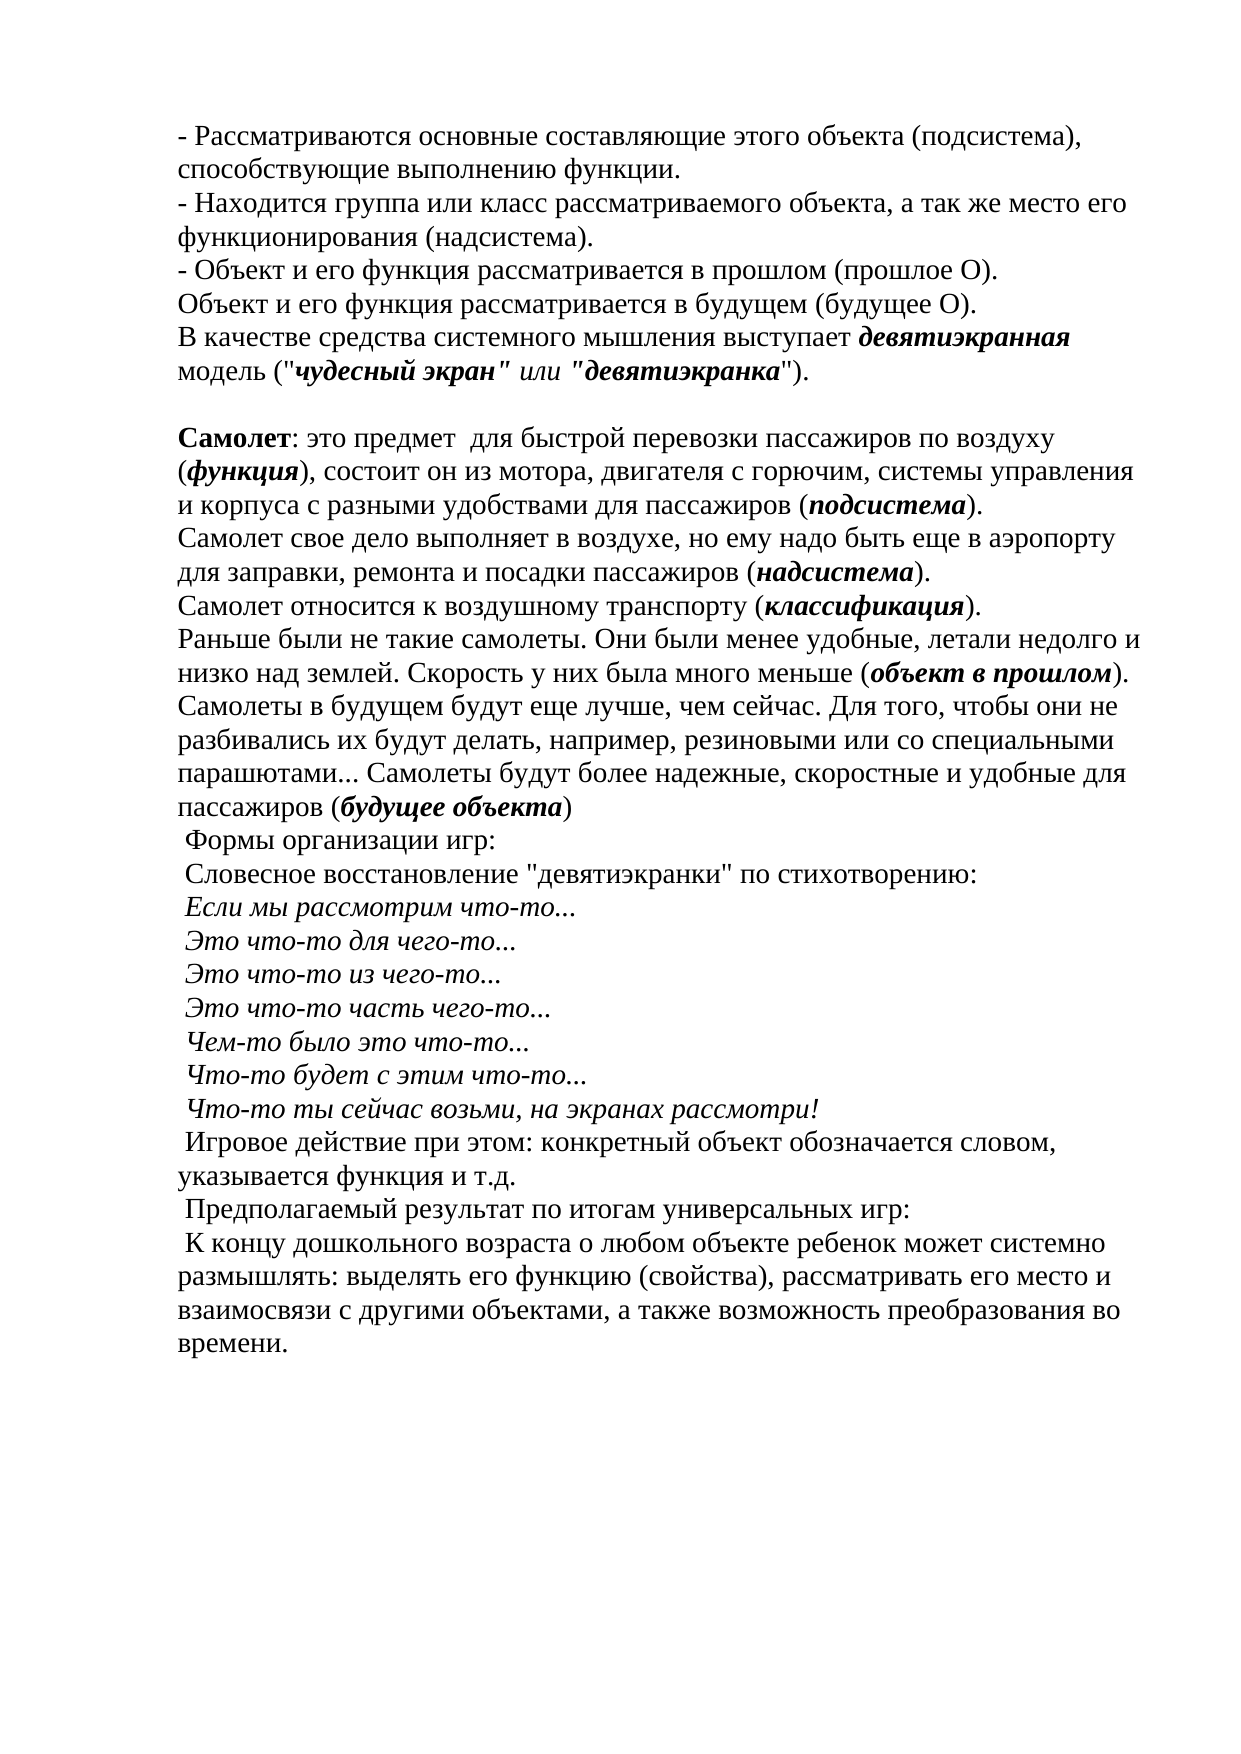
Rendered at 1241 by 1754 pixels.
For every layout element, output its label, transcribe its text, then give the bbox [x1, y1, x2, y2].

text Словесное восстановление "девятиэкранки" по стихотворению: [177, 856, 1152, 889]
text Это что-то часть чего-то... [177, 990, 1152, 1024]
text Это что-то для чего-то... [177, 923, 1152, 957]
text Что-то будет с этим что-то... [177, 1057, 1152, 1091]
text Что-то ты сейчас возьми, на экранах рассмотри! [177, 1091, 1152, 1124]
text Самолет: это предмет для быстрой перевозки пассажиров по воздуху (функция), состоит он из мотора, двигателя с горючим, системы управления и корпуса с разными удобствами для пассажиров (подсистема). [177, 420, 1152, 521]
text Самолет свое дело выполняет в воздухе, но ему надо быть еще в аэропорту для заправки, ремонта и посадки пассажиров (надсистема). [177, 521, 1152, 588]
text Формы организации игр: [177, 822, 1152, 856]
text Объект и его функция рассматривается в будущем (будущее О). [177, 286, 1152, 319]
text Это что-то из чего-то... [177, 957, 1152, 990]
text - Рассматриваются основные составляющие этого объекта (подсистема), способствующие выполнению функции. [177, 118, 1152, 185]
text Чем-то было это что-то... [177, 1024, 1152, 1057]
text Раньше были не такие самолеты. Они были менее удобные, летали недолго и низко над землей. Скорость у них была много меньше (объект в прошлом). Самолеты в будущем будут еще лучше, чем сейчас. Для того, чтобы они не разбивались их будут делать, например, резиновыми или со специальными парашютами... Самолеты будут более надежные, скоростные и удобные для пассажиров (будущее объекта) [177, 621, 1152, 822]
text Если мы рассмотрим что-то... [177, 889, 1152, 923]
text Игровое действие при этом: конкретный объект обозначается словом, указывается функция и т.д. [177, 1124, 1152, 1191]
text Предполагаемый результат по итогам универсальных игр: [177, 1191, 1152, 1225]
text - Объект и его функция рассматривается в прошлом (прошлое О). [177, 252, 1152, 286]
text Самолет относится к воздушному транспорту (классификация). [177, 588, 1152, 621]
text К концу дошкольного возраста о любом объекте ребенок может системно размышлять: выделять его функцию (свойства), рассматривать его место и взаимосвязи с другими объектами, а также возможность преобразования во времени. [177, 1225, 1152, 1359]
text В качестве средства системного мышления выступает девятиэкранная модель ("чудесный экран" или "девятиэкранка"). [177, 319, 1152, 386]
text - Находится группа или класс рассматриваемого объекта, а так же место его функционирования (надсистема). [177, 185, 1152, 252]
